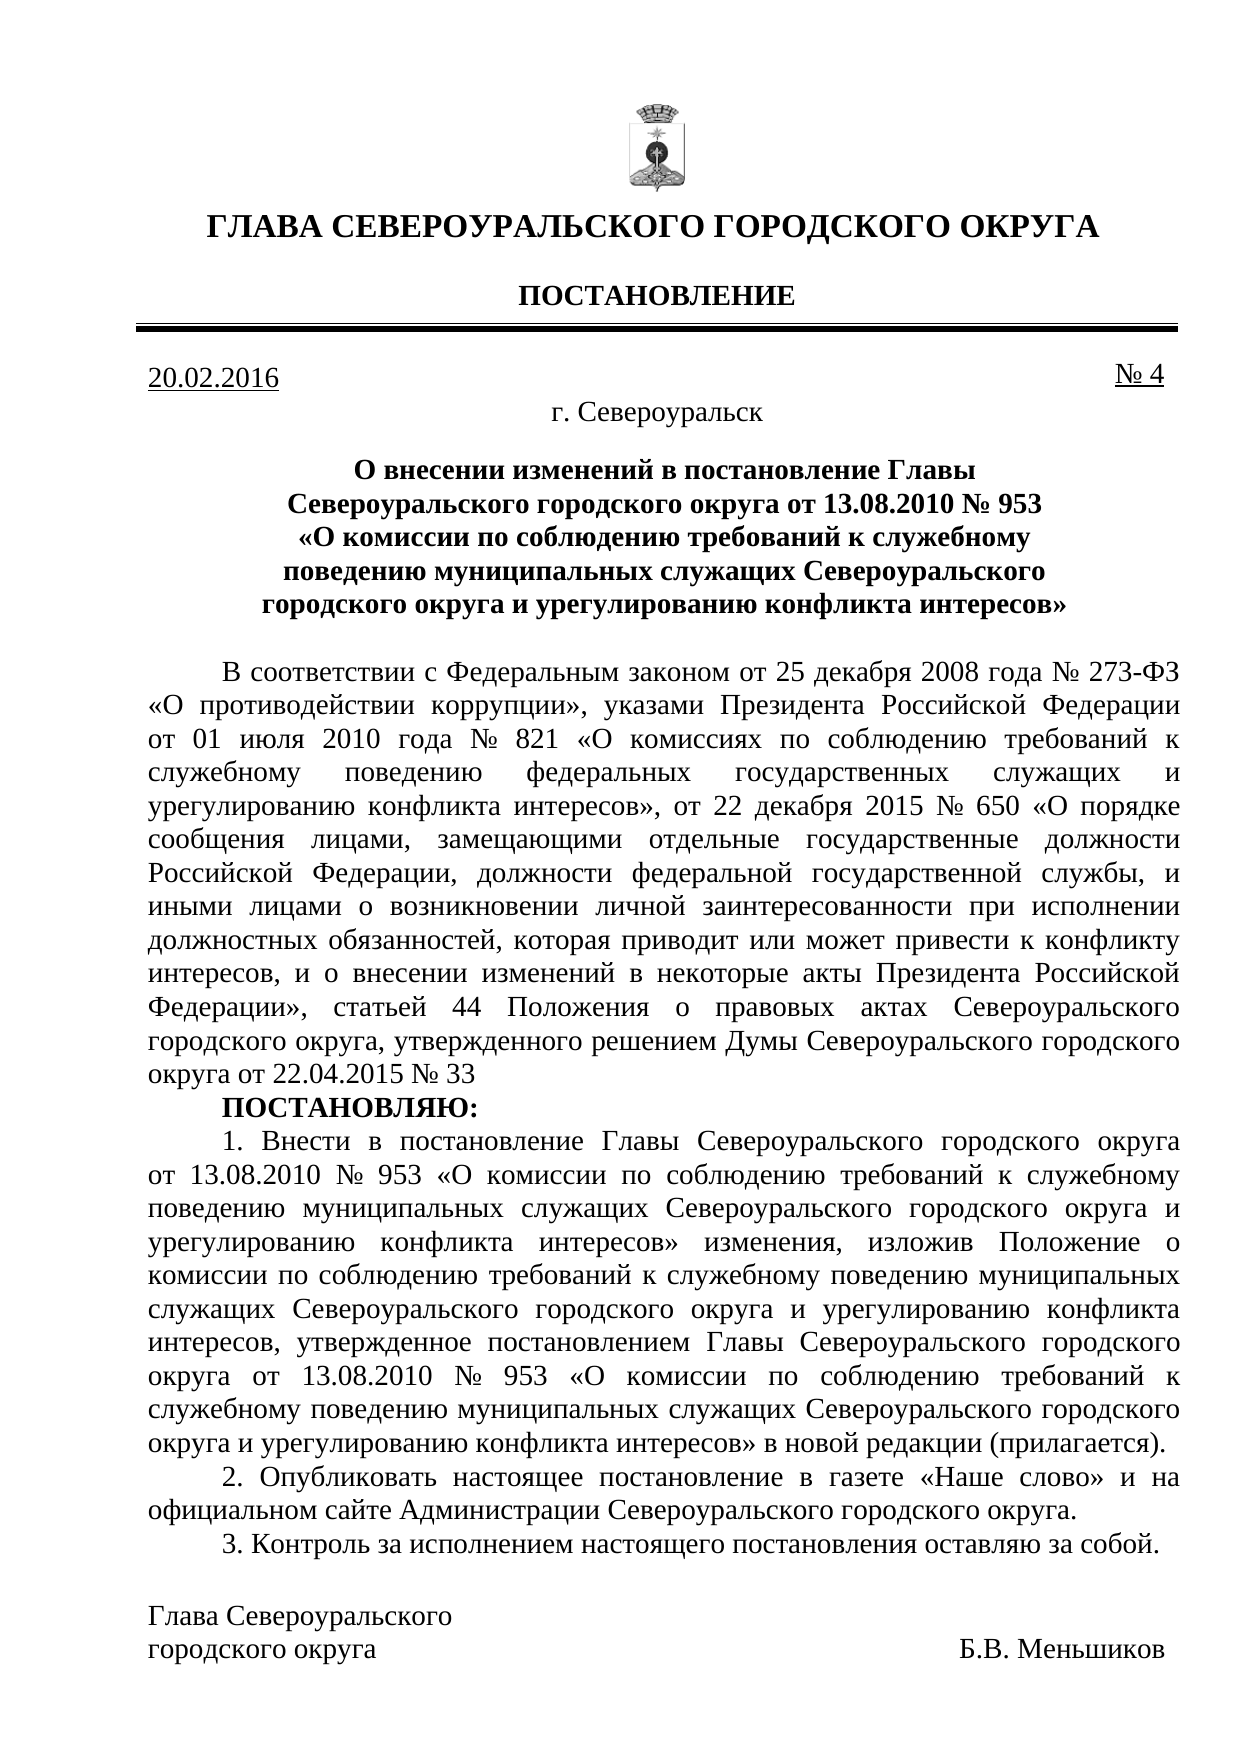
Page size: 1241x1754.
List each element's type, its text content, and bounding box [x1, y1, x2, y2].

text поведению муниципальных служащих Североуральского [148, 553, 1181, 587]
table_header [136, 104, 1177, 206]
text О внесении изменений в постановление Главы [148, 452, 1181, 486]
text Глава Североуральского [148, 1598, 1181, 1631]
text городского округа и урегулированию конфликта интересов» [148, 587, 1181, 620]
text городского округа Б.В. Меньшиков [148, 1631, 1181, 1665]
text 3. Контроль за исполнением настоящего постановления оставляю за собой. [148, 1526, 1181, 1559]
table_cell ГЛАВА СЕВЕРОУРАЛЬСКОГО ГОРОДСКОГО ОКРУГА ПОСТАНОВЛЕНИЕ [136, 206, 1177, 322]
table_cell 20.02.2016 [136, 332, 428, 394]
table_cell № 4 [428, 323, 1181, 394]
text В соответствии с Федеральным законом от 25 декабря 2008 года № 273-ФЗ «О противодействии коррупции», указами Президента Российской Федерации от 01 июля 2010 года № 821 «О комиссиях по соблюдению требований к служебному поведению федеральных государственных служащих и урегулированию конфликта интересов», от 22 декабря 2015 № 650 «О порядке сообщения лицами, замещающими отдельные государственные должности Российской Федерации, должности федеральной государственной службы, и иными лицами о возникновении личной заинтересованности при исполнении должностных обязанностей, которая приводит или может привести к конфликту интересов, и о внесении изменений в некоторые акты Президента Российской Федерации», статьей 44 Положения о правовых актах Североуральского городского округа, утвержденного решением Думы Североуральского городского округа от 22.04.2015 № 33 [148, 654, 1181, 1090]
text 2. Опубликовать настоящее постановление в газете «Наше слово» и на официальном сайте Администрации Североуральского городского округа. [148, 1459, 1181, 1526]
text «О комиссии по соблюдению требований к служебному [148, 519, 1181, 553]
text Североуральского городского округа от 13.08.2010 № 953 [148, 486, 1181, 519]
table_cell г. Североуральск [136, 394, 1177, 452]
text ПОСТАНОВЛЯЮ: [148, 1090, 1181, 1123]
text 1. Внести в постановление Главы Североуральского городского округа от 13.08.2010 № 953 «О комиссии по соблюдению требований к служебному поведению муниципальных служащих Североуральского городского округа и урегулированию конфликта интересов» изменения, изложив Положение о комиссии по соблюдению требований к служебному поведению муниципальных служащих Североуральского городского округа и урегулированию конфликта интересов, утвержденное постановлением Главы Североуральского городского округа от 13.08.2010 № 953 «О комиссии по соблюдению требований к служебному поведению муниципальных служащих Североуральского городского округа и урегулированию конфликта интересов» в новой редакции (прилагается). [148, 1123, 1181, 1459]
